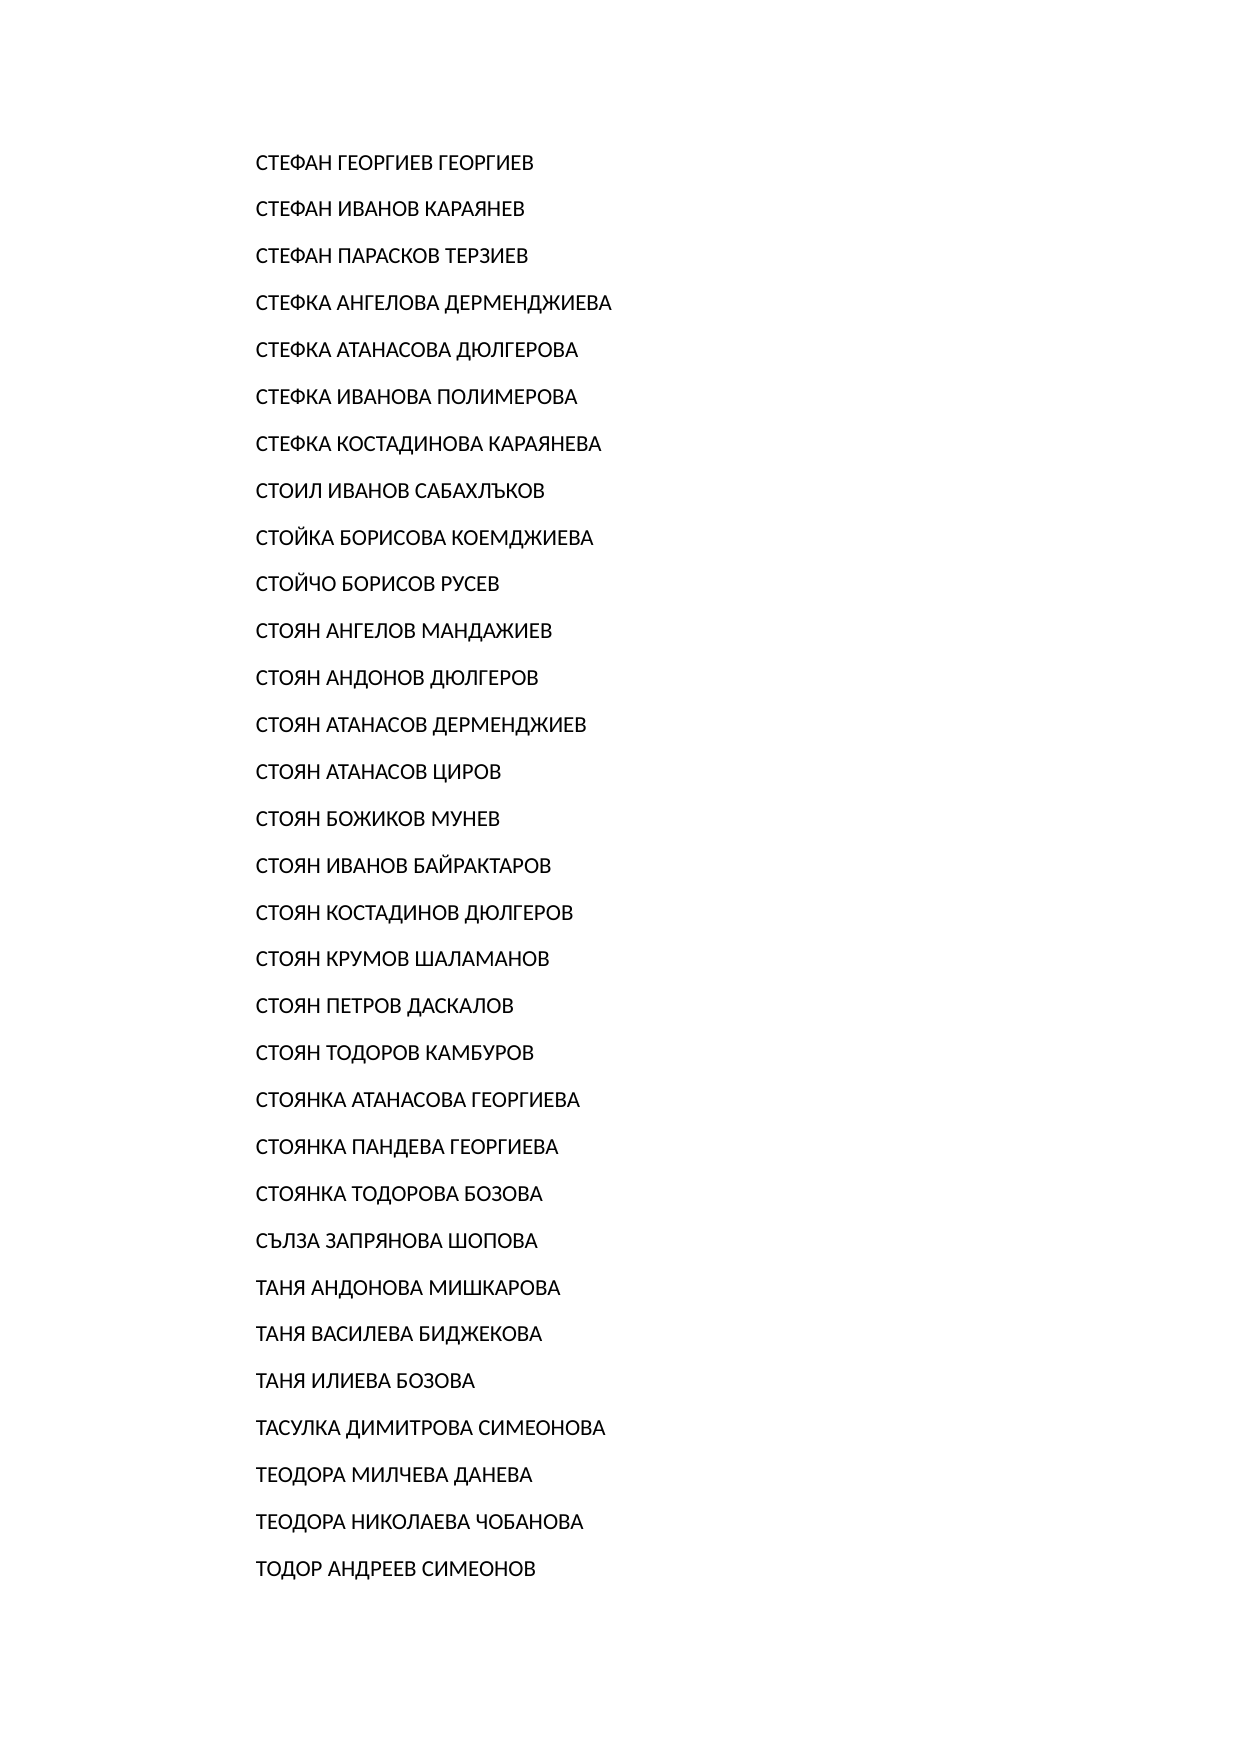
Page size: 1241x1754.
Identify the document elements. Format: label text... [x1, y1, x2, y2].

text СТОЙКА БОРИСОВА КОЕМДЖИЕВА [148, 523, 1093, 551]
text СЪЛЗА ЗАПРЯНОВА ШОПОВА [148, 1226, 1093, 1254]
text ТАНЯ АНДОНОВА МИШКАРОВА [148, 1273, 1093, 1301]
text СТЕФКА АТАНАСОВА ДЮЛГЕРОВА [148, 335, 1093, 363]
text СТОЯН ПЕТРОВ ДАСКАЛОВ [148, 991, 1093, 1019]
text СТОЯН ИВАНОВ БАЙРАКТАРОВ [148, 851, 1093, 879]
text СТОЯН АНГЕЛОВ МАНДАЖИЕВ [148, 616, 1093, 644]
text ТАНЯ ВАСИЛЕВА БИДЖЕКОВА [148, 1319, 1093, 1347]
text ТАНЯ ИЛИЕВА БОЗОВА [148, 1366, 1093, 1394]
text СТЕФКА ИВАНОВА ПОЛИМЕРОВА [148, 382, 1093, 410]
text ТЕОДОРА НИКОЛАЕВА ЧОБАНОВА [148, 1507, 1093, 1535]
text СТЕФКА АНГЕЛОВА ДЕРМЕНДЖИЕВА [148, 288, 1093, 316]
text СТОЯН АНДОНОВ ДЮЛГЕРОВ [148, 663, 1093, 691]
text СТОЯНКА ТОДОРОВА БОЗОВА [148, 1179, 1093, 1207]
text СТЕФКА КОСТАДИНОВА КАРАЯНЕВА [148, 429, 1093, 457]
text СТОЯНКА ПАНДЕВА ГЕОРГИЕВА [148, 1132, 1093, 1160]
text ТЕОДОРА МИЛЧЕВА ДАНЕВА [148, 1460, 1093, 1488]
text СТОЯН КОСТАДИНОВ ДЮЛГЕРОВ [148, 898, 1093, 926]
text СТЕФАН ГЕОРГИЕВ ГЕОРГИЕВ [148, 148, 1093, 176]
text СТЕФАН ПАРАСКОВ ТЕРЗИЕВ [148, 241, 1093, 269]
text СТОЯН КРУМОВ ШАЛАМАНОВ [148, 944, 1093, 972]
text СТОЯН АТАНАСОВ ДЕРМЕНДЖИЕВ [148, 710, 1093, 738]
text СТОИЛ ИВАНОВ САБАХЛЪКОВ [148, 476, 1093, 504]
text ТОДОР АНДРЕЕВ СИМЕОНОВ [148, 1554, 1093, 1582]
text СТОЯН БОЖИКОВ МУНЕВ [148, 804, 1093, 832]
text СТОЯНКА АТАНАСОВА ГЕОРГИЕВА [148, 1085, 1093, 1113]
text СТОЯН АТАНАСОВ ЦИРОВ [148, 757, 1093, 785]
text ТАСУЛКА ДИМИТРОВА СИМЕОНОВА [148, 1413, 1093, 1441]
text СТОЯН ТОДОРОВ КАМБУРОВ [148, 1038, 1093, 1066]
text СТОЙЧО БОРИСОВ РУСЕВ [148, 569, 1093, 597]
text СТЕФАН ИВАНОВ КАРАЯНЕВ [148, 194, 1093, 222]
